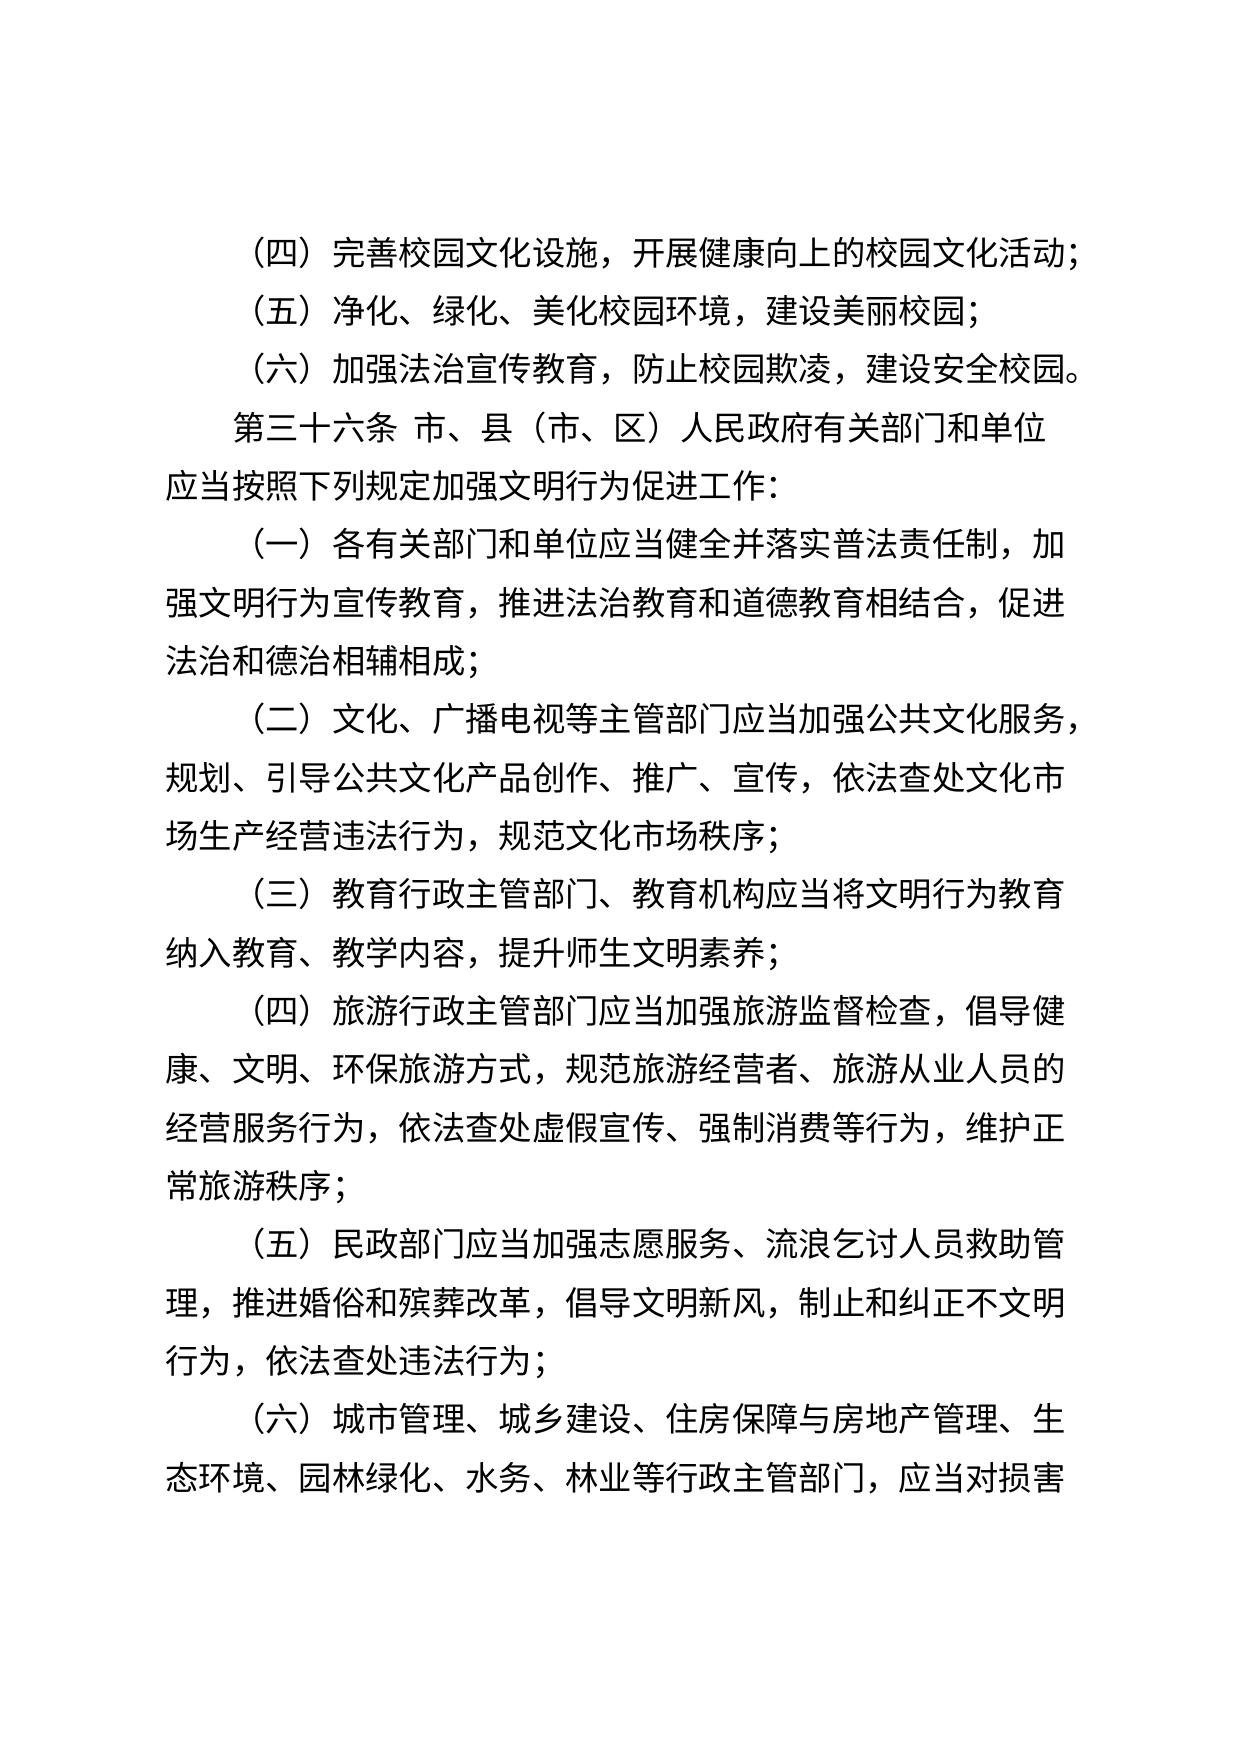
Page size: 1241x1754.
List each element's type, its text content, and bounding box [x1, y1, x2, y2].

text （五）净化、绿化、美化校园环境，建设美丽校园； [165, 277, 1075, 335]
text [165, 1385, 1075, 1502]
text （六）加强法治宣传教育，防止校园欺凌，建设安全校园。 [165, 335, 1075, 393]
text （四）旅游行政主管部门应当加强旅游监督检查，倡导健康、文明、环保旅游方式，规范旅游经营者、旅游从业人员的经营服务行为，依法查处虚假宣传、强制消费等行为，维护正常旅游秩序； [165, 977, 1075, 1210]
text 第三十六条 市、县（市、区）人民政府有关部门和单位应当按照下列规定加强文明行为促进工作： [165, 393, 1075, 510]
text （二）文化、广播电视等主管部门应当加强公共文化服务，规划、引导公共文化产品创作、推广、宣传，依法查处文化市场生产经营违法行为，规范文化市场秩序； [165, 685, 1075, 860]
text （一）各有关部门和单位应当健全并落实普法责任制，加强文明行为宣传教育，推进法治教育和道德教育相结合，促进法治和德治相辅相成； [165, 510, 1075, 685]
text （四）完善校园文化设施，开展健康向上的校园文化活动； [165, 218, 1075, 277]
text （五）民政部门应当加强志愿服务、流浪乞讨人员救助管理，推进婚俗和殡葬改革，倡导文明新风，制止和纠正不文明行为，依法查处违法行为； [165, 1210, 1075, 1385]
text （三）教育行政主管部门、教育机构应当将文明行为教育纳入教育、教学内容，提升师生文明素养； [165, 860, 1075, 977]
